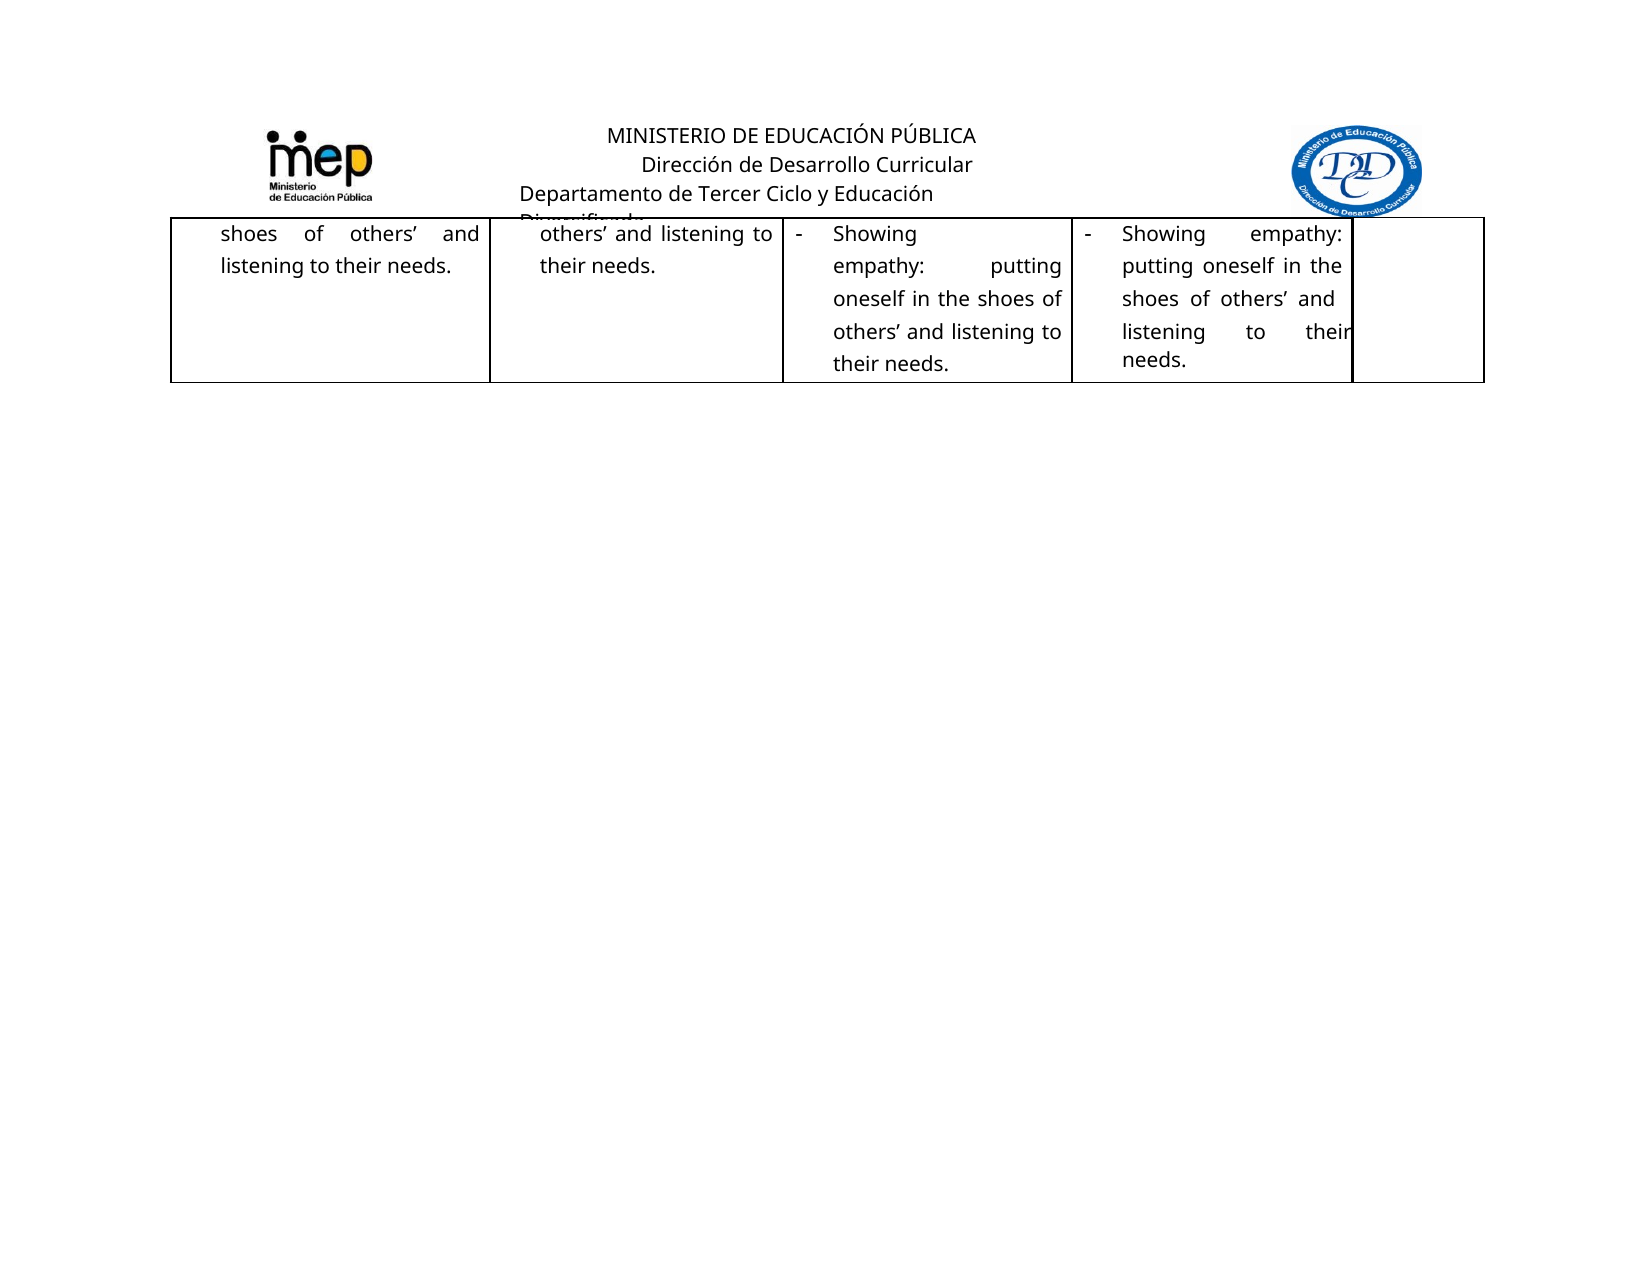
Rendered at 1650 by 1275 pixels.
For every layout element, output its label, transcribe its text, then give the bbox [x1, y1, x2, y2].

picture [263, 129, 373, 201]
picture [1291, 125, 1422, 217]
